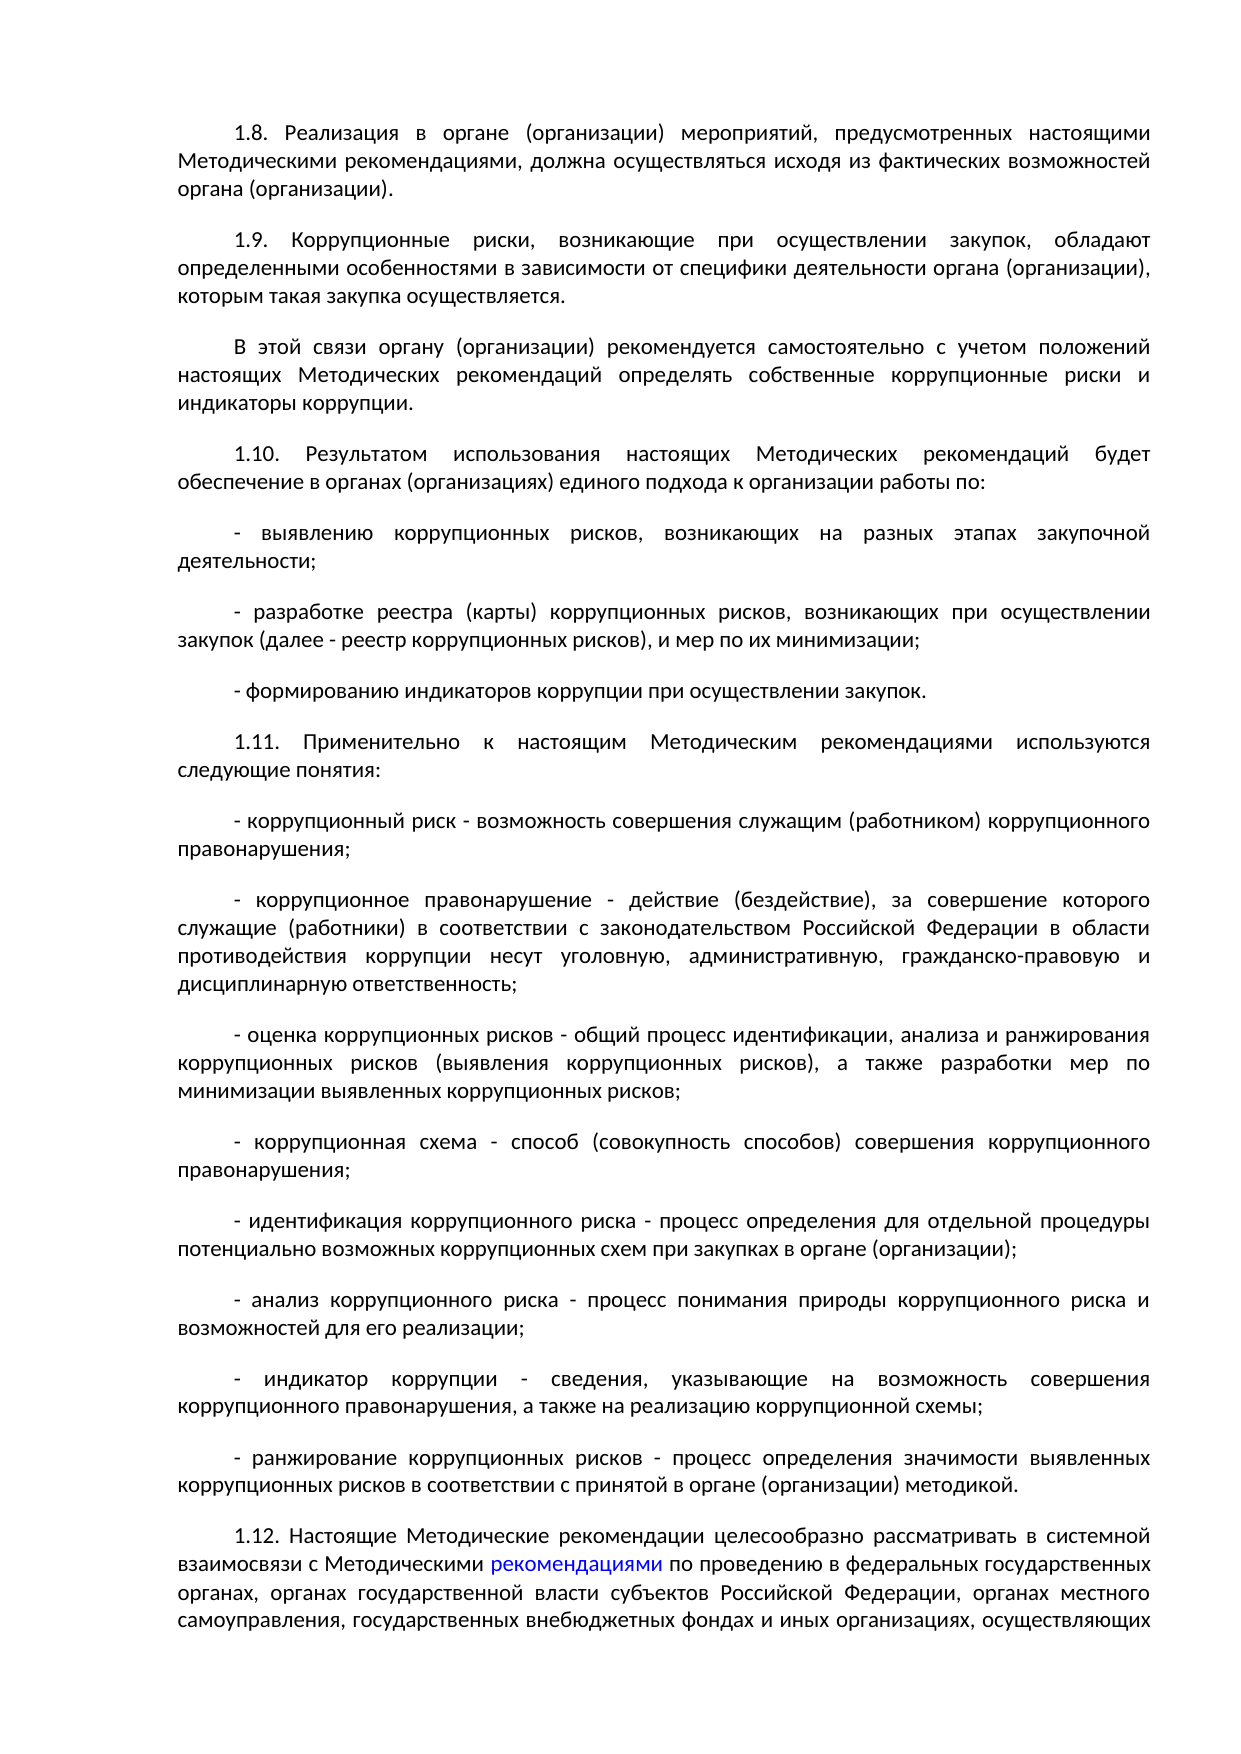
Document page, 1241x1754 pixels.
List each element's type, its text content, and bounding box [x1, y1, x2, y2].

text - выявлению коррупционных рисков, возникающих на разных этапах закупочной деятельности; [177, 518, 1152, 574]
text - коррупционный риск - возможность совершения служащим (работником) коррупционного правонарушения; [177, 806, 1152, 862]
text В этой связи органу (организации) рекомендуется самостоятельно с учетом положений настоящих Методических рекомендаций определять собственные коррупционные риски и индикаторы коррупции. [177, 332, 1152, 416]
text 1.11. Применительно к настоящим Методическим рекомендациями используются следующие понятия: [177, 727, 1152, 783]
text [177, 1522, 1152, 1634]
text 1.8. Реализация в органе (организации) мероприятий, предусмотренных настоящими Методическими рекомендациями, должна осуществляться исходя из фактических возможностей органа (организации). [177, 118, 1152, 202]
text - оценка коррупционных рисков - общий процесс идентификации, анализа и ранжирования коррупционных рисков (выявления коррупционных рисков), а также разработки мер по минимизации выявленных коррупционных рисков; [177, 1020, 1152, 1104]
text - анализ коррупционного риска - процесс понимания природы коррупционного риска и возможностей для его реализации; [177, 1285, 1152, 1341]
text - индикатор коррупции - сведения, указывающие на возможность совершения коррупционного правонарушения, а также на реализацию коррупционной схемы; [177, 1364, 1152, 1420]
text - идентификация коррупционного риска - процесс определения для отдельной процедуры потенциально возможных коррупционных схем при закупках в органе (организации); [177, 1206, 1152, 1262]
text - коррупционное правонарушение - действие (бездействие), за совершение которого служащие (работники) в соответствии с законодательством Российской Федерации в области противодействия коррупции несут уголовную, административную, гражданско-правовую и дисциплинарную ответственность; [177, 885, 1152, 997]
text - коррупционная схема - способ (совокупность способов) совершения коррупционного правонарушения; [177, 1127, 1152, 1183]
text - ранжирование коррупционных рисков - процесс определения значимости выявленных коррупционных рисков в соответствии с принятой в органе (организации) методикой. [177, 1443, 1152, 1499]
text - формированию индикаторов коррупции при осуществлении закупок. [177, 676, 1152, 704]
text - разработке реестра (карты) коррупционных рисков, возникающих при осуществлении закупок (далее - реестр коррупционных рисков), и мер по их минимизации; [177, 597, 1152, 653]
text 1.9. Коррупционные риски, возникающие при осуществлении закупок, обладают определенными особенностями в зависимости от специфики деятельности органа (организации), которым такая закупка осуществляется. [177, 225, 1152, 309]
text 1.10. Результатом использования настоящих Методических рекомендаций будет обеспечение в органах (организациях) единого подхода к организации работы по: [177, 439, 1152, 495]
